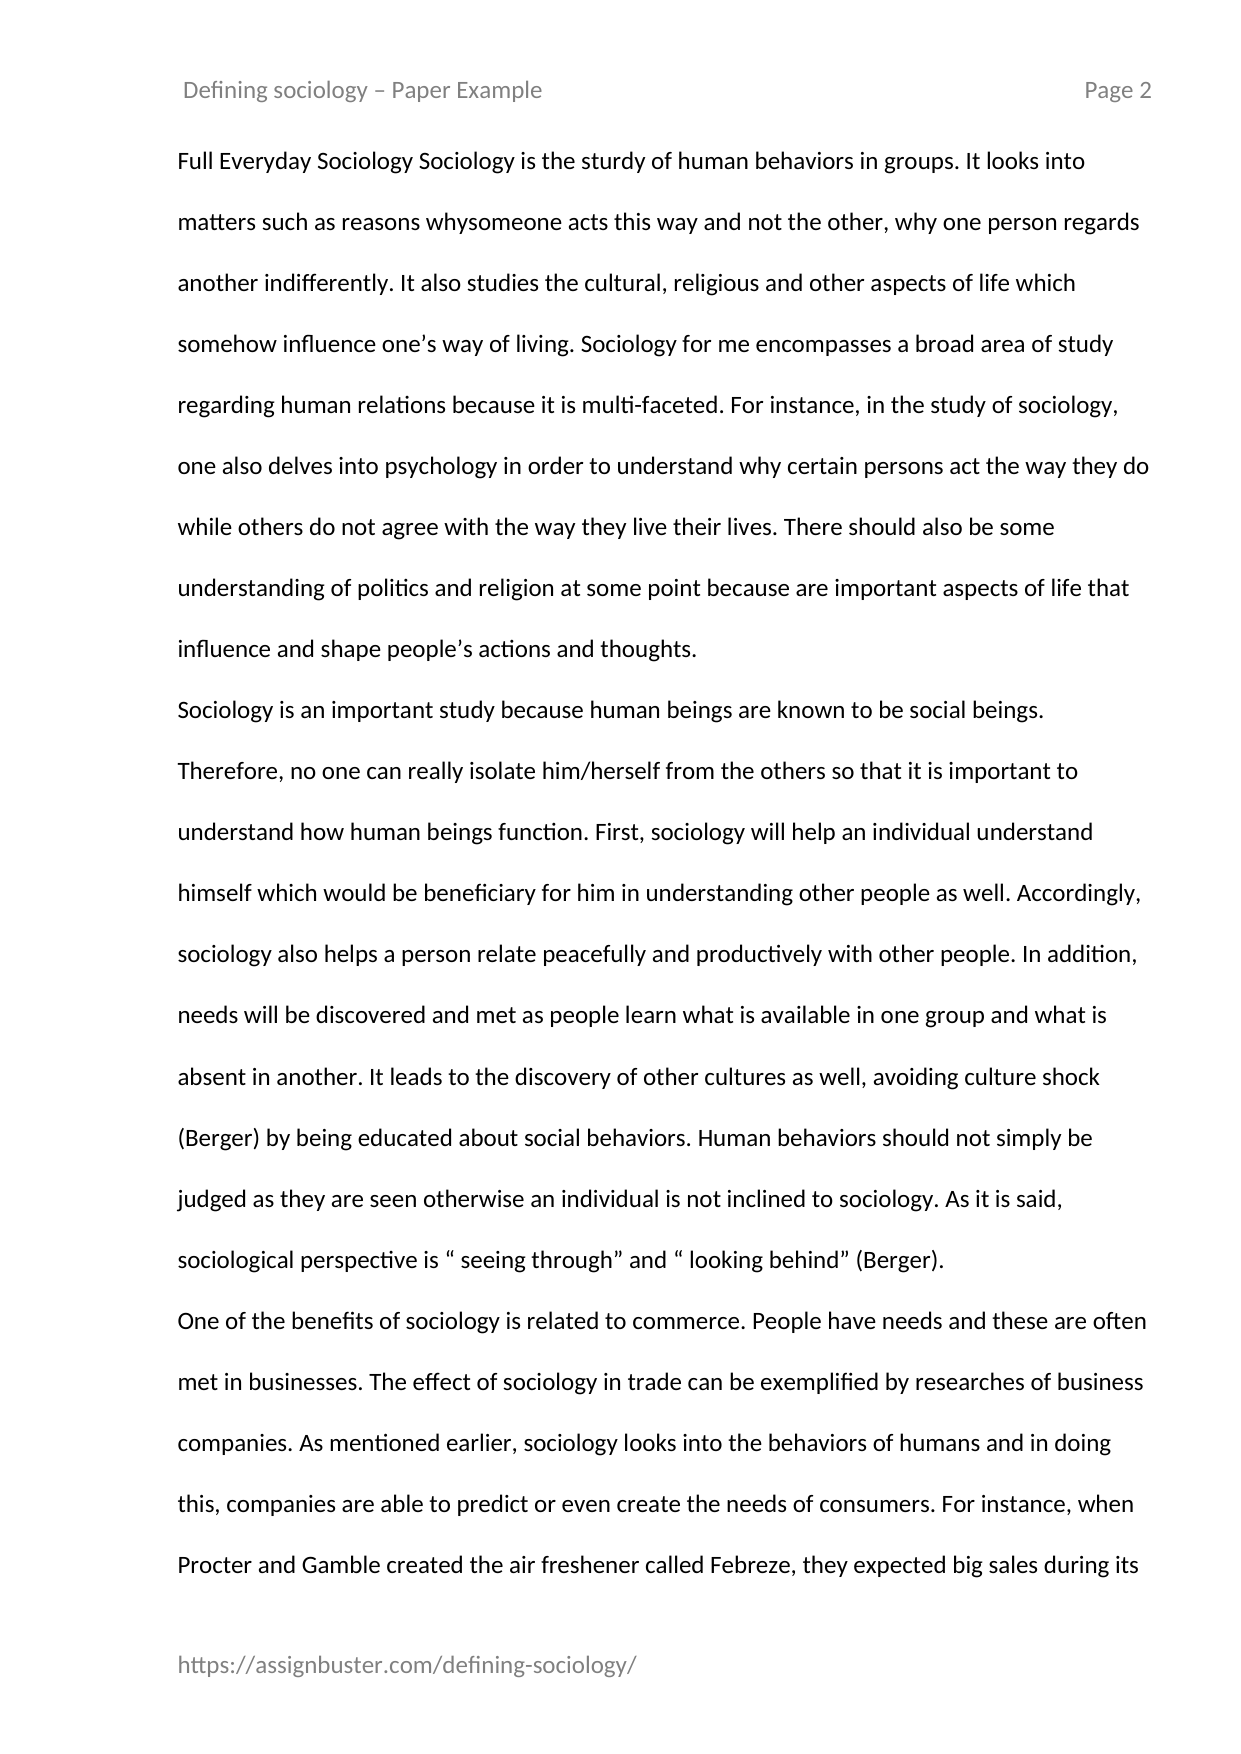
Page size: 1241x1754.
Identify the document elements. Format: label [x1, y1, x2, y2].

text [177, 145, 1152, 1579]
